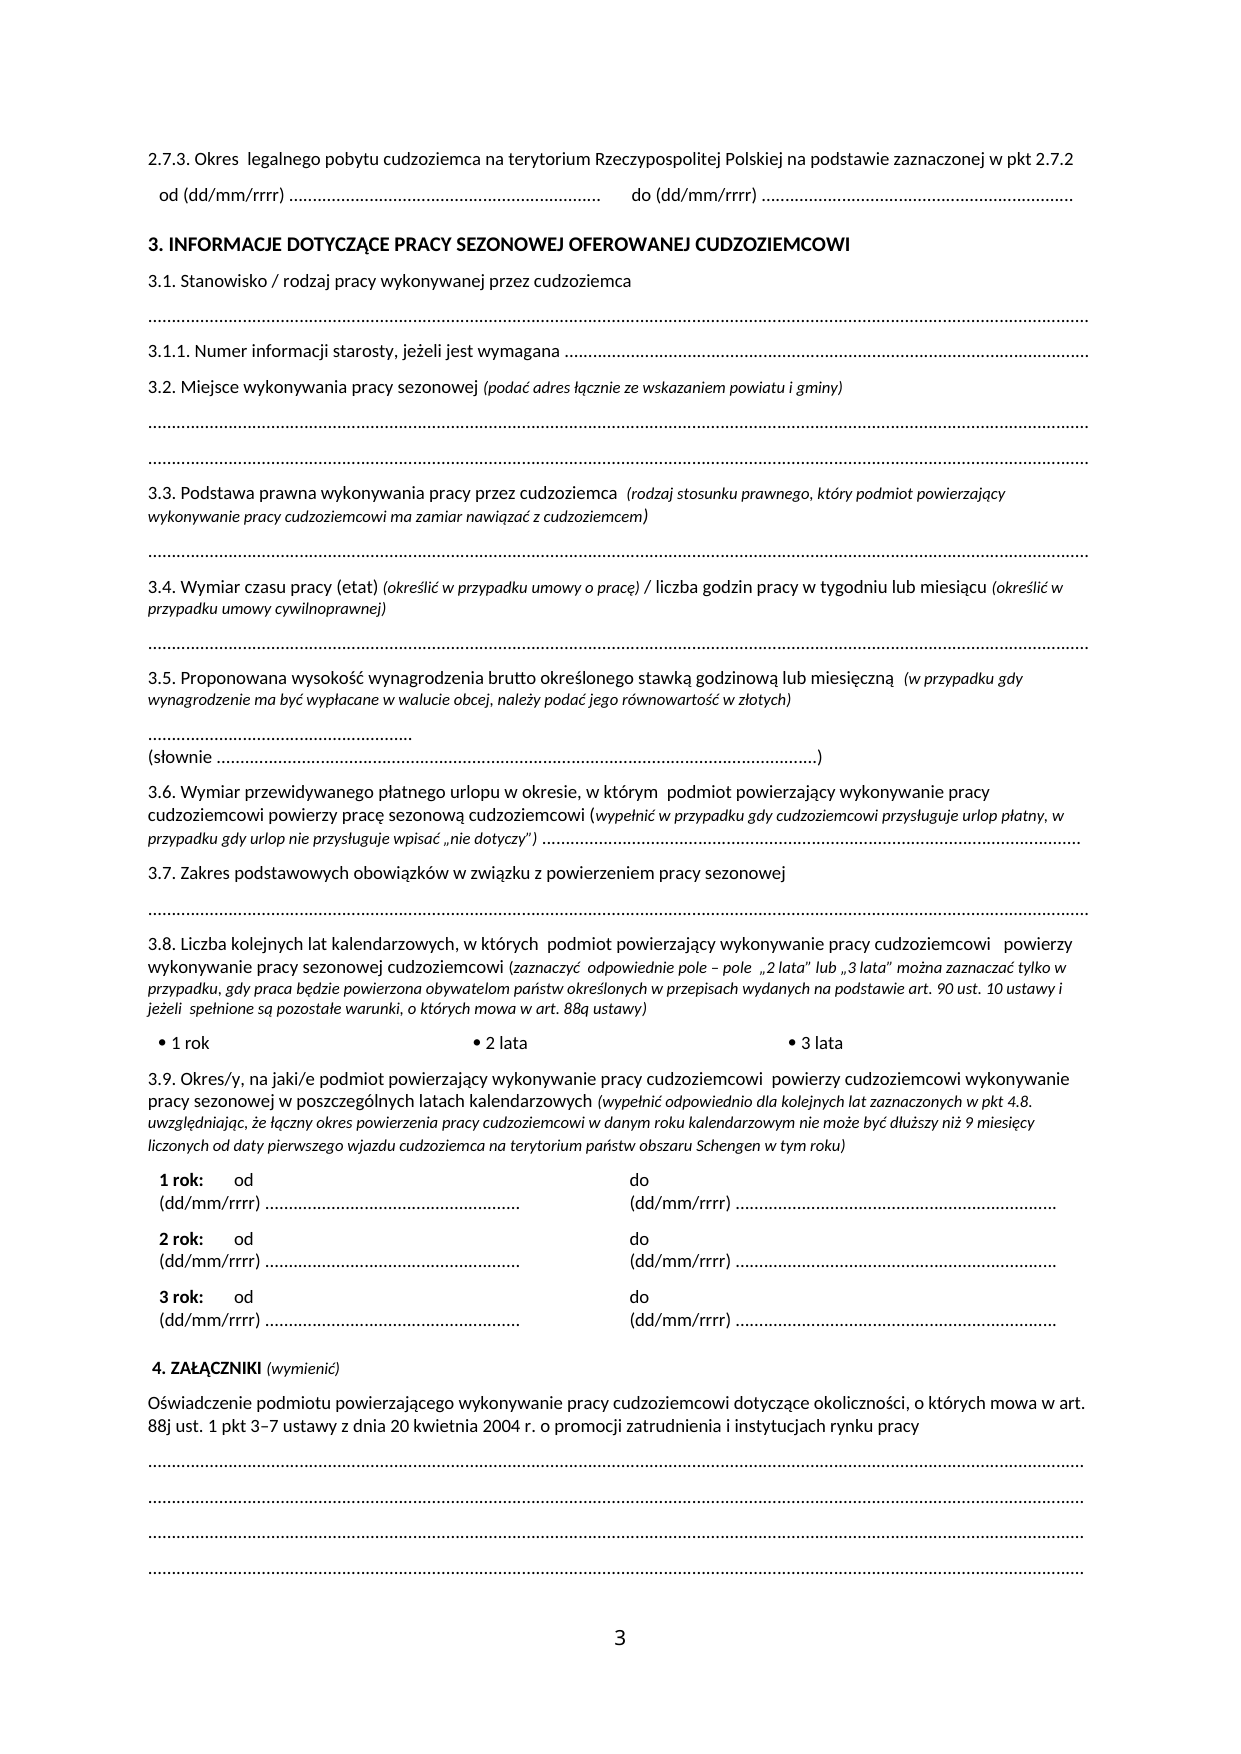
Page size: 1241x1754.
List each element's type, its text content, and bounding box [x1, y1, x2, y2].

text 3. INFORMACJE DOTYCZĄCE PRACY SEZONOWEJ OFEROWANEJ CUDZOZIEMCOWI [148, 231, 1093, 256]
table_cell 3 rok: od (dd/mm/rrrr) ...................................................... [148, 1273, 618, 1331]
text ....................................................................................................................................................................................................... [148, 540, 1093, 563]
table_header do (dd/mm/rrrr) .................................................................... [618, 1156, 1093, 1214]
table_cell 2 rok: od (dd/mm/rrrr) ...................................................... [148, 1214, 618, 1272]
text 3.1. Stanowisko / rodzaj pracy wykonywanej przez cudzoziemca [148, 269, 1093, 292]
table_header 1 rok [148, 1019, 462, 1054]
text ....................................................................................................................................................................................................... [148, 304, 1093, 327]
text ....................................................................................................................................................................................................... [148, 411, 1093, 433]
text 2.7.3. Okres legalnego pobytu cudzoziemca na terytorium Rzeczypospolitej Polskiej na podstawie zaznaczonej w pkt 2.7.2 [148, 148, 1093, 171]
table_header do (dd/mm/rrrr) .................................................................. [620, 171, 1093, 206]
table_cell do (dd/mm/rrrr) .................................................................... [618, 1273, 1093, 1331]
table_header 3 lata [778, 1019, 1093, 1054]
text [148, 1556, 1093, 1579]
text 3.5. Proponowana wysokość wynagrodzenia brutto określonego stawką godzinową lub miesięczną (w przypadku gdy wynagrodzenie ma być wypłacane w walucie obcej, należy podać jego równowartość w złotych) [148, 666, 1093, 709]
table_header 2 lata [462, 1019, 778, 1054]
text 3.8. Liczba kolejnych lat kalendarzowych, w których podmiot powierzający wykonywanie pracy cudzoziemcowi powierzy wykonywanie pracy sezonowej cudzoziemcowi (zaznaczyć odpowiednie pole – pole „2 lata” lub „3 lata” można zaznaczać tylko w przypadku, gdy praca będzie powierzona obywatelom państw określonych w przepisach wydanych na podstawie art. 90 ust. 10 ustawy i jeżeli spełnione są pozostałe warunki, o których mowa w art. 88q ustawy) [148, 932, 1093, 1019]
text 3.3. Podstawa prawna wykonywania pracy przez cudzoziemca (rodzaj stosunku prawnego, który podmiot powierzający wykonywanie pracy cudzoziemcowi ma zamiar nawiązać z cudzoziemcem) [148, 481, 1093, 527]
table_header od (dd/mm/rrrr) .................................................................. [148, 171, 620, 206]
text 3.4. Wymiar czasu pracy (etat) (określić w przypadku umowy o pracę) / liczba godzin pracy w tygodniu lub miesiącu (określić w przypadku umowy cywilnoprawnej) [148, 575, 1093, 618]
text 3.1.1. Numer informacji starosty, jeżeli jest wymagana ............................................................................................................... [148, 340, 1093, 363]
text ........................................................ (słownie ...............................................................................................................................) [148, 722, 1093, 768]
text 3.2. Miejsce wykonywania pracy sezonowej (podać adres łącznie ze wskazaniem powiatu i gminy) [148, 375, 1093, 398]
text 3.6. Wymiar przewidywanego płatnego urlopu w okresie, w którym podmiot powierzający wykonywanie pracy cudzoziemcowi powierzy pracę sezonową cudzoziemcowi (wypełnić w przypadku gdy cudzoziemcowi przysługuje urlop płatny, w przypadku gdy urlop nie przysługuje wpisać „nie dotyczy”) .................................................................................................................. [148, 780, 1093, 849]
text Oświadczenie podmiotu powierzającego wykonywanie pracy cudzoziemcowi dotyczące okoliczności, o których mowa w art. 88j ust. 1 pkt 3–7 ustawy z dnia 20 kwietnia 2004 r. o promocji zatrudnienia i instytucjach rynku pracy [148, 1391, 1093, 1437]
table_header 1 rok: od (dd/mm/rrrr) ...................................................... [148, 1156, 618, 1214]
text ....................................................................................................................................................................................................... [148, 631, 1093, 654]
text ....................................................................................................................................................................................................... [148, 446, 1093, 469]
text 4. ZAŁĄCZNIKI (wymienić) [148, 1356, 1093, 1379]
text 3.9. Okres/y, na jaki/e podmiot powierzający wykonywanie pracy cudzoziemcowi powierzy cudzoziemcowi wykonywanie pracy sezonowej w poszczególnych latach kalendarzowych (wypełnić odpowiednio dla kolejnych lat zaznaczonych w pkt 4.8. uwzględniając, że łączny okres powierzenia pracy cudzoziemcowi w danym roku kalendarzowym nie może być dłuższy niż 9 miesięcy liczonych od daty pierwszego wjazdu cudzoziemca na terytorium państw obszaru Schengen w tym roku) [148, 1067, 1093, 1156]
text ....................................................................................................................................................................................................... [148, 897, 1093, 920]
table_cell do (dd/mm/rrrr) .................................................................... [618, 1214, 1093, 1272]
text 3.7. Zakres podstawowych obowiązków w związku z powierzeniem pracy sezonowej [148, 862, 1093, 884]
